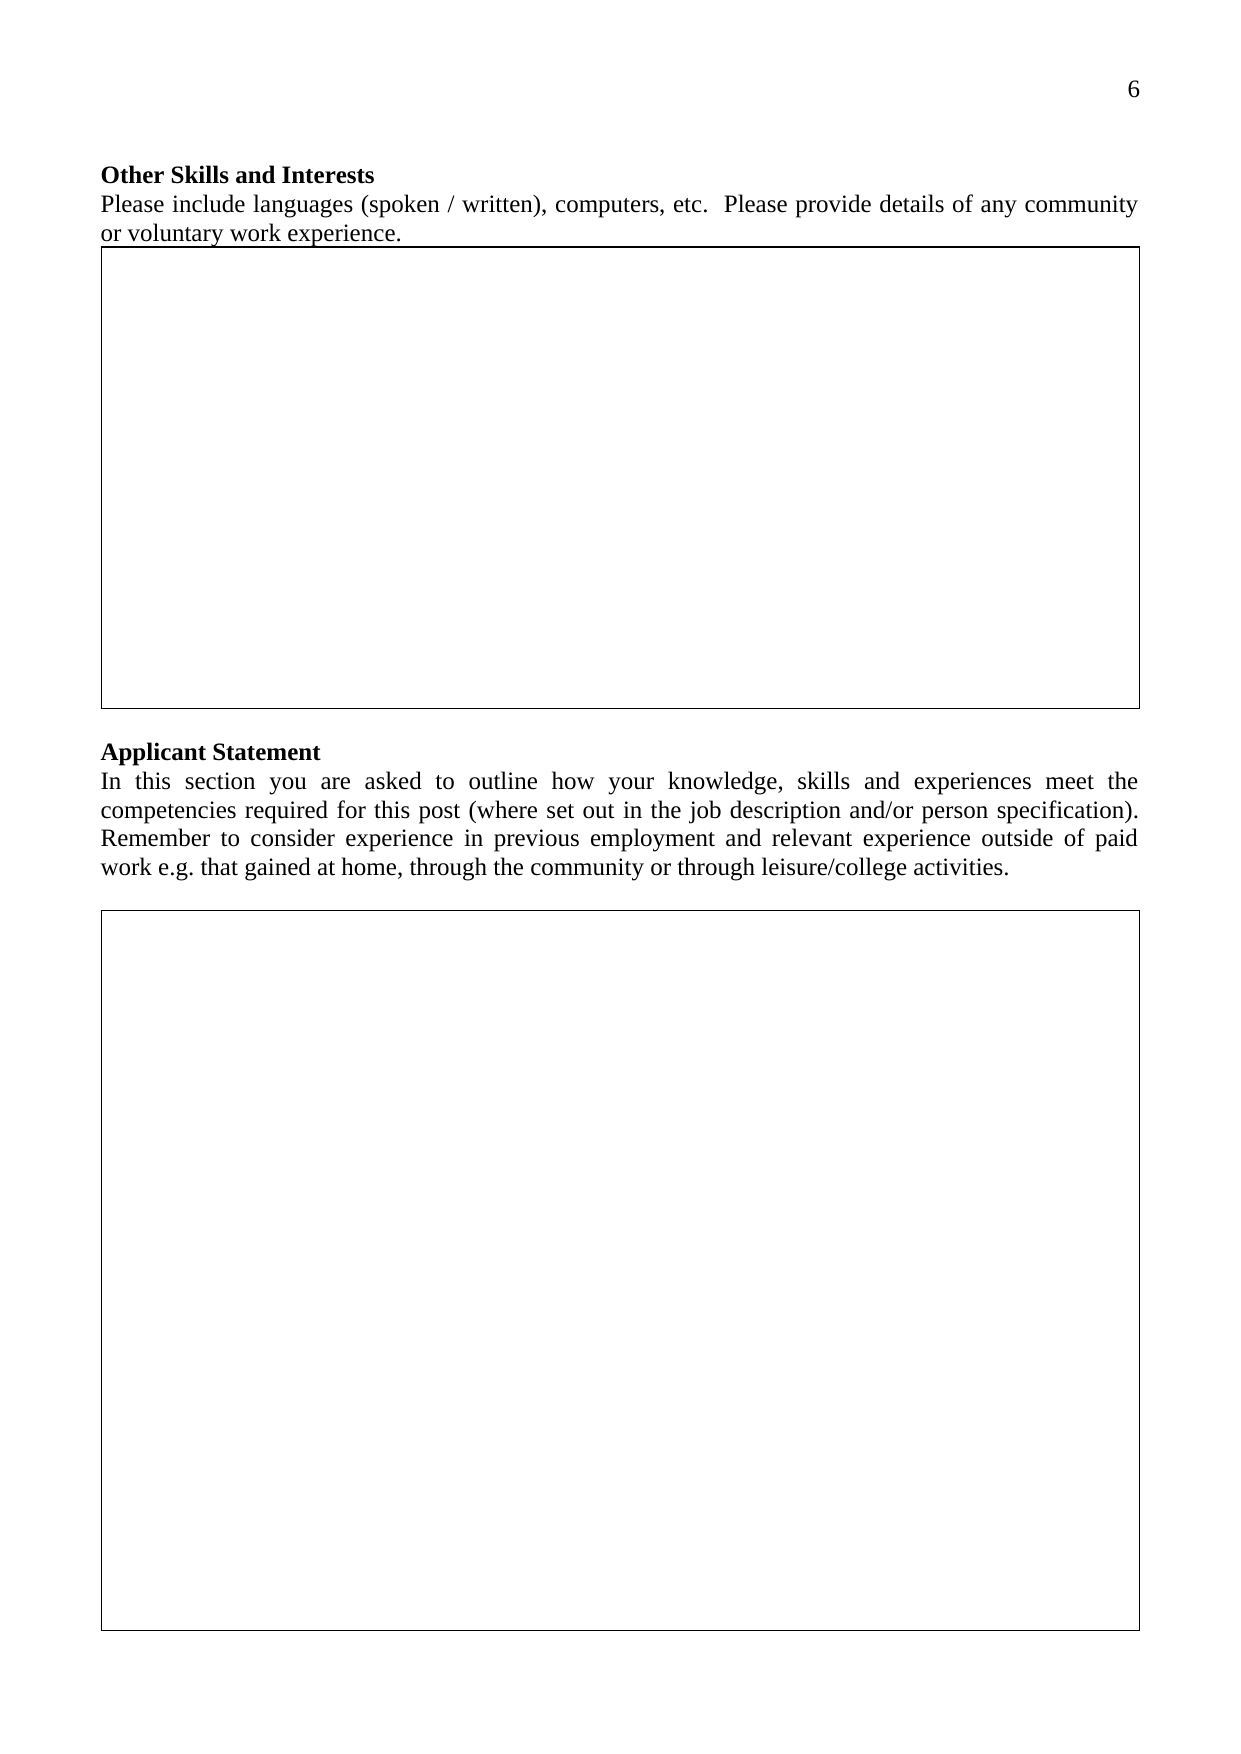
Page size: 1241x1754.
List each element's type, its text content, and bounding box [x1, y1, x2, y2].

text Other Skills and Interests [100, 160, 1140, 189]
text In this section you are asked to outline how your knowledge, skills and experiences meet the competencies required for this post (where set out in the job description and/or person specification). Remember to consider experience in previous employment and relevant experience outside of paid work e.g. that gained at home, through the community or through leisure/college activities. [100, 766, 1140, 881]
text Please include languages (spoken / written), computers, etc. Please provide details of any community or voluntary work experience. [100, 189, 1140, 246]
table_header [102, 248, 1139, 707]
text Applicant Statement [100, 737, 1140, 766]
table_header [102, 911, 1139, 1629]
